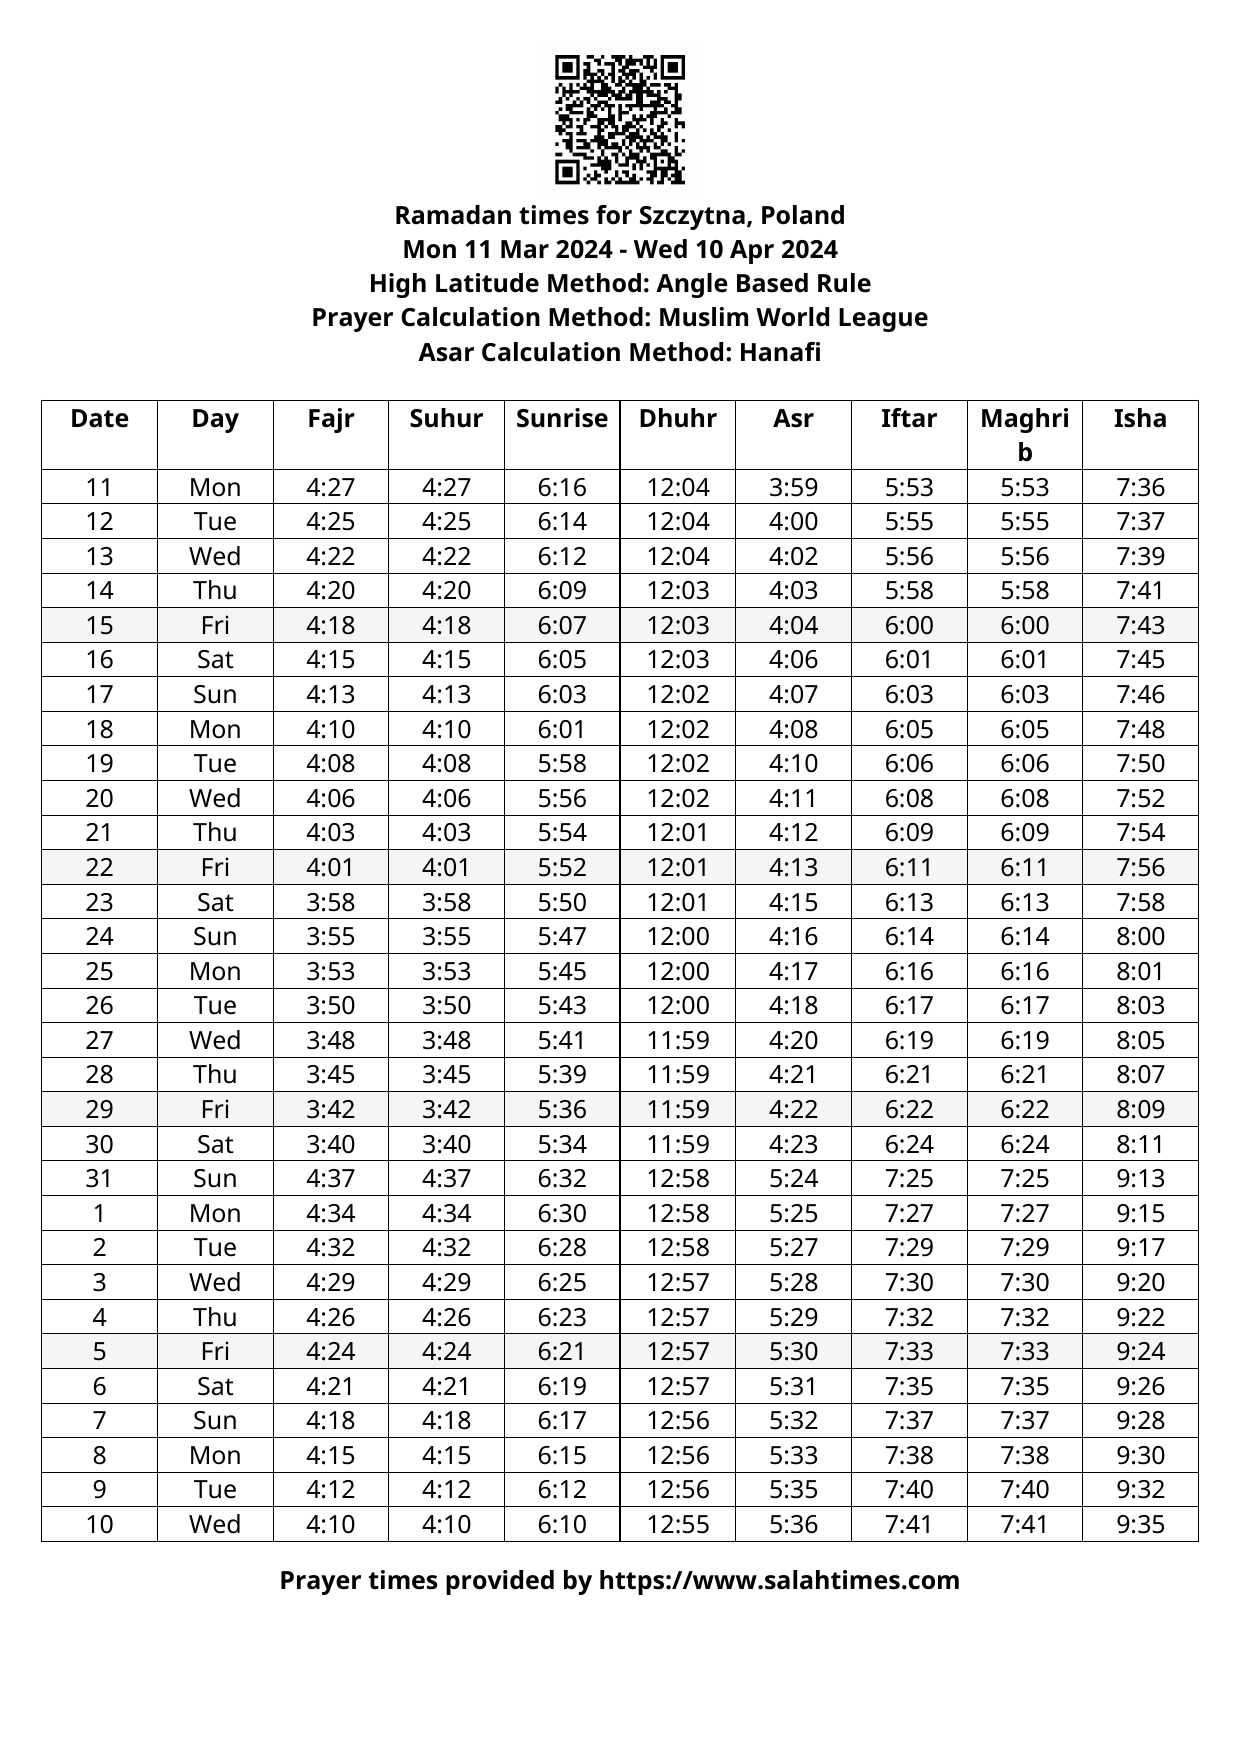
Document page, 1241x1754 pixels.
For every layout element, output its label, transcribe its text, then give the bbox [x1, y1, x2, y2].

table_cell 12:03 [621, 608, 735, 642]
table_cell 4:10 [389, 1507, 504, 1541]
table_cell 5:32 [736, 1404, 851, 1437]
table_cell 4:17 [736, 954, 851, 987]
table_cell 12:03 [621, 574, 735, 607]
table_cell 7:52 [1083, 781, 1198, 814]
table_cell 7:37 [852, 1404, 967, 1437]
table_cell 5:45 [505, 954, 619, 987]
table_cell 5 [42, 1334, 157, 1368]
table_cell Wed [158, 781, 273, 814]
table_cell 12:58 [621, 1161, 735, 1195]
table_header Dhuhr [621, 401, 735, 469]
text Prayer times provided by https://www.salahtimes.com [42, 1563, 1198, 1597]
table_cell 6:06 [968, 746, 1082, 780]
table_cell 6:19 [852, 1023, 967, 1057]
table_cell 6:14 [505, 504, 619, 538]
table_cell 6:12 [505, 539, 619, 572]
table_cell 4:06 [274, 781, 388, 814]
table_cell 4:00 [736, 504, 851, 538]
table_cell 11:59 [621, 1092, 735, 1126]
table_cell 6:01 [852, 643, 967, 676]
table_cell 6:03 [968, 677, 1082, 711]
table_cell 7:40 [968, 1473, 1082, 1506]
table_cell 4:20 [736, 1023, 851, 1057]
table_cell 19 [42, 746, 157, 780]
table_cell 6:09 [505, 574, 619, 607]
table_cell Sun [158, 677, 273, 711]
table_cell 4:21 [274, 1369, 388, 1402]
table_cell 7:27 [968, 1196, 1082, 1229]
table_cell 7:38 [968, 1438, 1082, 1472]
table_cell 7:41 [1083, 574, 1198, 607]
table_cell 6:01 [505, 712, 619, 745]
text Ramadan times for Szczytna, Poland [42, 198, 1198, 232]
table_cell 5:55 [852, 504, 967, 538]
table_cell Sun [158, 1161, 273, 1195]
table_header Fajr [274, 401, 388, 469]
table_cell 3:40 [389, 1127, 504, 1160]
table_cell 14 [42, 574, 157, 607]
table_cell 29 [42, 1092, 157, 1126]
table_cell 27 [42, 1023, 157, 1057]
table_cell 30 [42, 1127, 157, 1160]
table_cell 6:11 [968, 850, 1082, 884]
table_cell 4:15 [736, 885, 851, 918]
table_cell 3 [42, 1265, 157, 1299]
table_cell 4:32 [274, 1231, 388, 1264]
table_cell Sat [158, 885, 273, 918]
table_cell 6:16 [968, 954, 1082, 987]
table_cell Wed [158, 539, 273, 572]
table_cell 4:03 [389, 816, 504, 849]
table_cell 6:21 [505, 1334, 619, 1368]
table_cell 3:55 [389, 919, 504, 953]
table_cell 4:37 [389, 1161, 504, 1195]
table_cell 2 [42, 1231, 157, 1264]
table_cell Sat [158, 1127, 273, 1160]
table_cell 6:09 [968, 816, 1082, 849]
table_cell 7:36 [1083, 470, 1198, 503]
table_cell 4:10 [274, 712, 388, 745]
table_cell 5:52 [505, 850, 619, 884]
table_cell 6:07 [505, 608, 619, 642]
table_cell 7:37 [1083, 504, 1198, 538]
table_cell 4:29 [389, 1265, 504, 1299]
table_cell 24 [42, 919, 157, 953]
table_cell 6:24 [852, 1127, 967, 1160]
table_cell 5:27 [736, 1231, 851, 1264]
table_cell 4:18 [274, 608, 388, 642]
table_cell 4:01 [274, 850, 388, 884]
table_cell Thu [158, 816, 273, 849]
table_cell 1 [42, 1196, 157, 1229]
table_cell 6:25 [505, 1265, 619, 1299]
table_cell 6:21 [852, 1058, 967, 1091]
table_cell 6:03 [852, 677, 967, 711]
table_cell 5:30 [736, 1334, 851, 1368]
table_cell 3:40 [274, 1127, 388, 1160]
table_cell 4:27 [274, 470, 388, 503]
table_cell 12:04 [621, 539, 735, 572]
table_cell 6:00 [968, 608, 1082, 642]
table_cell 7:29 [852, 1231, 967, 1264]
table_cell Mon [158, 1196, 273, 1229]
table_cell 7:58 [1083, 885, 1198, 918]
table_cell 3:53 [274, 954, 388, 987]
table_cell 4:20 [274, 574, 388, 607]
table_cell 6:17 [968, 989, 1082, 1022]
table_cell 7:32 [968, 1300, 1082, 1333]
table_cell 4:29 [274, 1265, 388, 1299]
table_cell 7:29 [968, 1231, 1082, 1264]
table_cell 12:55 [621, 1507, 735, 1541]
table_cell 4 [42, 1300, 157, 1333]
table_cell 12:03 [621, 643, 735, 676]
table_cell 5:25 [736, 1196, 851, 1229]
table_cell 12:56 [621, 1404, 735, 1437]
table_cell 12:57 [621, 1265, 735, 1299]
table_cell 9 [42, 1473, 157, 1506]
table_cell 12:02 [621, 746, 735, 780]
table_cell 4:08 [736, 712, 851, 745]
table_cell 4:24 [274, 1334, 388, 1368]
table_cell 5:31 [736, 1369, 851, 1402]
table_cell 7:50 [1083, 746, 1198, 780]
table_cell 9:35 [1083, 1507, 1198, 1541]
table_cell 6:19 [968, 1023, 1082, 1057]
table_cell 8:09 [1083, 1092, 1198, 1126]
table_cell 12:57 [621, 1334, 735, 1368]
table_cell 4:27 [389, 470, 504, 503]
table_cell 25 [42, 954, 157, 987]
table_cell 4:02 [736, 539, 851, 572]
table_cell 4:34 [274, 1196, 388, 1229]
table_cell 4:34 [389, 1196, 504, 1229]
table_cell 6:24 [968, 1127, 1082, 1160]
table_cell 12:00 [621, 989, 735, 1022]
text High Latitude Method: Angle Based Rule [42, 266, 1198, 300]
table_cell 5:54 [505, 816, 619, 849]
table_cell Thu [158, 574, 273, 607]
table_cell 9:30 [1083, 1438, 1198, 1472]
table_cell 4:06 [736, 643, 851, 676]
table_cell 28 [42, 1058, 157, 1091]
table_cell Fri [158, 850, 273, 884]
table_cell 12:04 [621, 470, 735, 503]
table_cell 5:34 [505, 1127, 619, 1160]
table_cell 5:47 [505, 919, 619, 953]
table_cell 4:25 [389, 504, 504, 538]
table_cell 12:02 [621, 677, 735, 711]
table_cell 12:01 [621, 885, 735, 918]
table_cell 7:33 [852, 1334, 967, 1368]
table_cell 3:45 [389, 1058, 504, 1091]
table_cell 3:58 [274, 885, 388, 918]
table_cell 5:41 [505, 1023, 619, 1057]
table_header Isha [1083, 401, 1198, 469]
table_cell 5:55 [968, 504, 1082, 538]
table_cell 7:25 [852, 1161, 967, 1195]
table_cell 7:30 [968, 1265, 1082, 1299]
table_cell 4:26 [389, 1300, 504, 1333]
table_cell 4:15 [389, 1438, 504, 1472]
table_cell 9:26 [1083, 1369, 1198, 1402]
table_cell 4:23 [736, 1127, 851, 1160]
table_cell 12:02 [621, 712, 735, 745]
table_cell 7:48 [1083, 712, 1198, 745]
table_cell Wed [158, 1507, 273, 1541]
table_cell 7:41 [852, 1507, 967, 1541]
table_cell 12:04 [621, 504, 735, 538]
table_cell 6:16 [505, 470, 619, 503]
table_cell 7:39 [1083, 539, 1198, 572]
table_cell 8:03 [1083, 989, 1198, 1022]
table_cell 5:24 [736, 1161, 851, 1195]
table_cell 4:12 [736, 816, 851, 849]
table_cell 11:59 [621, 1058, 735, 1091]
table_cell 11:59 [621, 1023, 735, 1057]
table_cell Sat [158, 643, 273, 676]
table_header Sunrise [505, 401, 619, 469]
table_cell Wed [158, 1023, 273, 1057]
table_cell Fri [158, 1334, 273, 1368]
table_cell 6:05 [505, 643, 619, 676]
table_cell Tue [158, 989, 273, 1022]
table_cell 4:01 [389, 850, 504, 884]
table_cell 6:13 [968, 885, 1082, 918]
table_cell 20 [42, 781, 157, 814]
table_cell 5:28 [736, 1265, 851, 1299]
table_cell 12:01 [621, 816, 735, 849]
table_cell 6:13 [852, 885, 967, 918]
text Asar Calculation Method: Hanafi [42, 334, 1198, 368]
table_cell 7:54 [1083, 816, 1198, 849]
table_cell 12:57 [621, 1369, 735, 1402]
table_cell 9:28 [1083, 1404, 1198, 1437]
table_cell 5:58 [505, 746, 619, 780]
table_cell 7:56 [1083, 850, 1198, 884]
table_cell 6 [42, 1369, 157, 1402]
table_cell 4:03 [274, 816, 388, 849]
table_cell 7:30 [852, 1265, 967, 1299]
table_cell 6:08 [852, 781, 967, 814]
table_cell 4:21 [736, 1058, 851, 1091]
picture [542, 41, 699, 198]
table_cell Tue [158, 504, 273, 538]
table_cell 3:58 [389, 885, 504, 918]
table_cell Sun [158, 1404, 273, 1437]
table_cell 8:00 [1083, 919, 1198, 953]
table_cell 23 [42, 885, 157, 918]
table_cell 10 [42, 1507, 157, 1541]
table_header Asr [736, 401, 851, 469]
table_cell 8:11 [1083, 1127, 1198, 1160]
table_cell 6:21 [968, 1058, 1082, 1091]
table_cell 12:56 [621, 1438, 735, 1472]
table_header Suhur [389, 401, 504, 469]
table_cell 8:05 [1083, 1023, 1198, 1057]
table_cell 9:13 [1083, 1161, 1198, 1195]
table_cell Mon [158, 712, 273, 745]
table_cell 4:15 [274, 1438, 388, 1472]
table_cell Mon [158, 470, 273, 503]
table_cell 4:03 [736, 574, 851, 607]
table_cell 4:15 [274, 643, 388, 676]
table_cell 5:58 [852, 574, 967, 607]
table_cell 7:37 [968, 1404, 1082, 1437]
table_cell 6:03 [505, 677, 619, 711]
table_cell 4:08 [389, 746, 504, 780]
table_cell 7:32 [852, 1300, 967, 1333]
table_cell 9:22 [1083, 1300, 1198, 1333]
table_cell 7:33 [968, 1334, 1082, 1368]
table_cell 5:53 [968, 470, 1082, 503]
table_cell 7:35 [968, 1369, 1082, 1402]
table_cell 7:41 [968, 1507, 1082, 1541]
table_cell 6:19 [505, 1369, 619, 1402]
table_header Iftar [852, 401, 967, 469]
table_cell 7:46 [1083, 677, 1198, 711]
table_cell 3:42 [389, 1092, 504, 1126]
table_cell 4:15 [389, 643, 504, 676]
table_cell 4:37 [274, 1161, 388, 1195]
table_cell 4:25 [274, 504, 388, 538]
table_cell 6:15 [505, 1438, 619, 1472]
table_cell 5:58 [968, 574, 1082, 607]
table_cell 7:27 [852, 1196, 967, 1229]
table_cell Thu [158, 1300, 273, 1333]
table_cell Tue [158, 1231, 273, 1264]
table_cell 7:35 [852, 1369, 967, 1402]
table_cell Tue [158, 746, 273, 780]
table_cell 6:32 [505, 1161, 619, 1195]
table_cell 5:36 [736, 1507, 851, 1541]
table_cell 4:10 [274, 1507, 388, 1541]
table_cell 7:40 [852, 1473, 967, 1506]
table_cell 4:26 [274, 1300, 388, 1333]
table_cell 3:48 [274, 1023, 388, 1057]
table_cell Mon [158, 1438, 273, 1472]
table_cell 3:42 [274, 1092, 388, 1126]
table_cell Sat [158, 1369, 273, 1402]
table_cell 4:11 [736, 781, 851, 814]
table_cell 4:13 [274, 677, 388, 711]
table_cell 4:24 [389, 1334, 504, 1368]
table_cell 31 [42, 1161, 157, 1195]
table_cell 9:24 [1083, 1334, 1198, 1368]
table_cell 4:10 [389, 712, 504, 745]
table_cell 6:28 [505, 1231, 619, 1264]
table_cell Mon [158, 954, 273, 987]
table_cell 3:53 [389, 954, 504, 987]
table_cell 6:06 [852, 746, 967, 780]
table_cell 5:29 [736, 1300, 851, 1333]
text Mon 11 Mar 2024 - Wed 10 Apr 2024 [42, 232, 1198, 266]
table_cell Sun [158, 919, 273, 953]
table_cell 3:48 [389, 1023, 504, 1057]
table_cell 8 [42, 1438, 157, 1472]
table_cell 15 [42, 608, 157, 642]
table_cell 3:59 [736, 470, 851, 503]
table_cell Fri [158, 608, 273, 642]
table_cell 6:16 [852, 954, 967, 987]
table_cell 12:58 [621, 1231, 735, 1264]
table_cell 5:33 [736, 1438, 851, 1472]
table_cell 6:01 [968, 643, 1082, 676]
table_cell 7:43 [1083, 608, 1198, 642]
table_cell 4:13 [389, 677, 504, 711]
table_cell 4:32 [389, 1231, 504, 1264]
table_cell 5:53 [852, 470, 967, 503]
table_cell 12:02 [621, 781, 735, 814]
table_cell 3:55 [274, 919, 388, 953]
table_cell 3:45 [274, 1058, 388, 1091]
table_cell 5:36 [505, 1092, 619, 1126]
table_cell 12:00 [621, 919, 735, 953]
table_cell 5:35 [736, 1473, 851, 1506]
table_cell 6:17 [852, 989, 967, 1022]
table_cell 3:50 [274, 989, 388, 1022]
table_cell 9:15 [1083, 1196, 1198, 1229]
table_cell 6:22 [968, 1092, 1082, 1126]
table_cell 8:07 [1083, 1058, 1198, 1091]
table_cell 6:09 [852, 816, 967, 849]
table_cell Wed [158, 1265, 273, 1299]
table_cell 6:05 [968, 712, 1082, 745]
table_cell 6:08 [968, 781, 1082, 814]
table_cell 4:18 [736, 989, 851, 1022]
table_header Date [42, 401, 157, 469]
table_cell 5:56 [968, 539, 1082, 572]
table_cell 5:50 [505, 885, 619, 918]
table_cell 4:21 [389, 1369, 504, 1402]
table_cell 16 [42, 643, 157, 676]
table_cell 13 [42, 539, 157, 572]
table_cell 3:50 [389, 989, 504, 1022]
table_cell 6:11 [852, 850, 967, 884]
table_cell 6:22 [852, 1092, 967, 1126]
table_cell 9:32 [1083, 1473, 1198, 1506]
table_cell 8:01 [1083, 954, 1198, 987]
table_cell 7:38 [852, 1438, 967, 1472]
table_cell 6:14 [968, 919, 1082, 953]
table_cell 12:00 [621, 954, 735, 987]
table_cell 7:25 [968, 1161, 1082, 1195]
table_cell 4:10 [736, 746, 851, 780]
table_cell 12:58 [621, 1196, 735, 1229]
table_cell 5:56 [852, 539, 967, 572]
table_cell 4:18 [389, 1404, 504, 1437]
table_header Maghrib [968, 401, 1082, 469]
table_cell Fri [158, 1092, 273, 1126]
table_cell 6:17 [505, 1404, 619, 1437]
table_cell 9:17 [1083, 1231, 1198, 1264]
table_cell 5:43 [505, 989, 619, 1022]
table_cell 18 [42, 712, 157, 745]
table_cell 4:22 [736, 1092, 851, 1126]
table_cell 4:08 [274, 746, 388, 780]
table_cell 12:57 [621, 1300, 735, 1333]
table_cell 11 [42, 470, 157, 503]
table_cell Tue [158, 1473, 273, 1506]
table_cell 12:01 [621, 850, 735, 884]
table_cell 4:12 [389, 1473, 504, 1506]
table_cell 6:00 [852, 608, 967, 642]
table_cell 4:18 [389, 608, 504, 642]
table_cell 4:06 [389, 781, 504, 814]
table_cell 6:10 [505, 1507, 619, 1541]
table_cell 6:12 [505, 1473, 619, 1506]
table_cell 5:39 [505, 1058, 619, 1091]
table_cell 6:05 [852, 712, 967, 745]
table_cell 4:13 [736, 850, 851, 884]
table_cell 4:22 [274, 539, 388, 572]
table_cell 4:04 [736, 608, 851, 642]
table_cell 17 [42, 677, 157, 711]
table_cell 5:56 [505, 781, 619, 814]
text Prayer Calculation Method: Muslim World League [42, 300, 1198, 334]
table_cell 4:22 [389, 539, 504, 572]
table_cell 7:45 [1083, 643, 1198, 676]
table_cell 4:18 [274, 1404, 388, 1437]
table_cell 7 [42, 1404, 157, 1437]
table_cell 22 [42, 850, 157, 884]
table_cell 12:56 [621, 1473, 735, 1506]
table_cell 12 [42, 504, 157, 538]
table_cell 4:12 [274, 1473, 388, 1506]
table_header Day [158, 401, 273, 469]
table_cell 21 [42, 816, 157, 849]
table_cell 4:16 [736, 919, 851, 953]
table_cell 6:23 [505, 1300, 619, 1333]
table_cell Thu [158, 1058, 273, 1091]
table_cell 9:20 [1083, 1265, 1198, 1299]
table_cell 4:20 [389, 574, 504, 607]
table_cell 26 [42, 989, 157, 1022]
table_cell 4:07 [736, 677, 851, 711]
table_cell 6:30 [505, 1196, 619, 1229]
table_cell 6:14 [852, 919, 967, 953]
table_cell 11:59 [621, 1127, 735, 1160]
